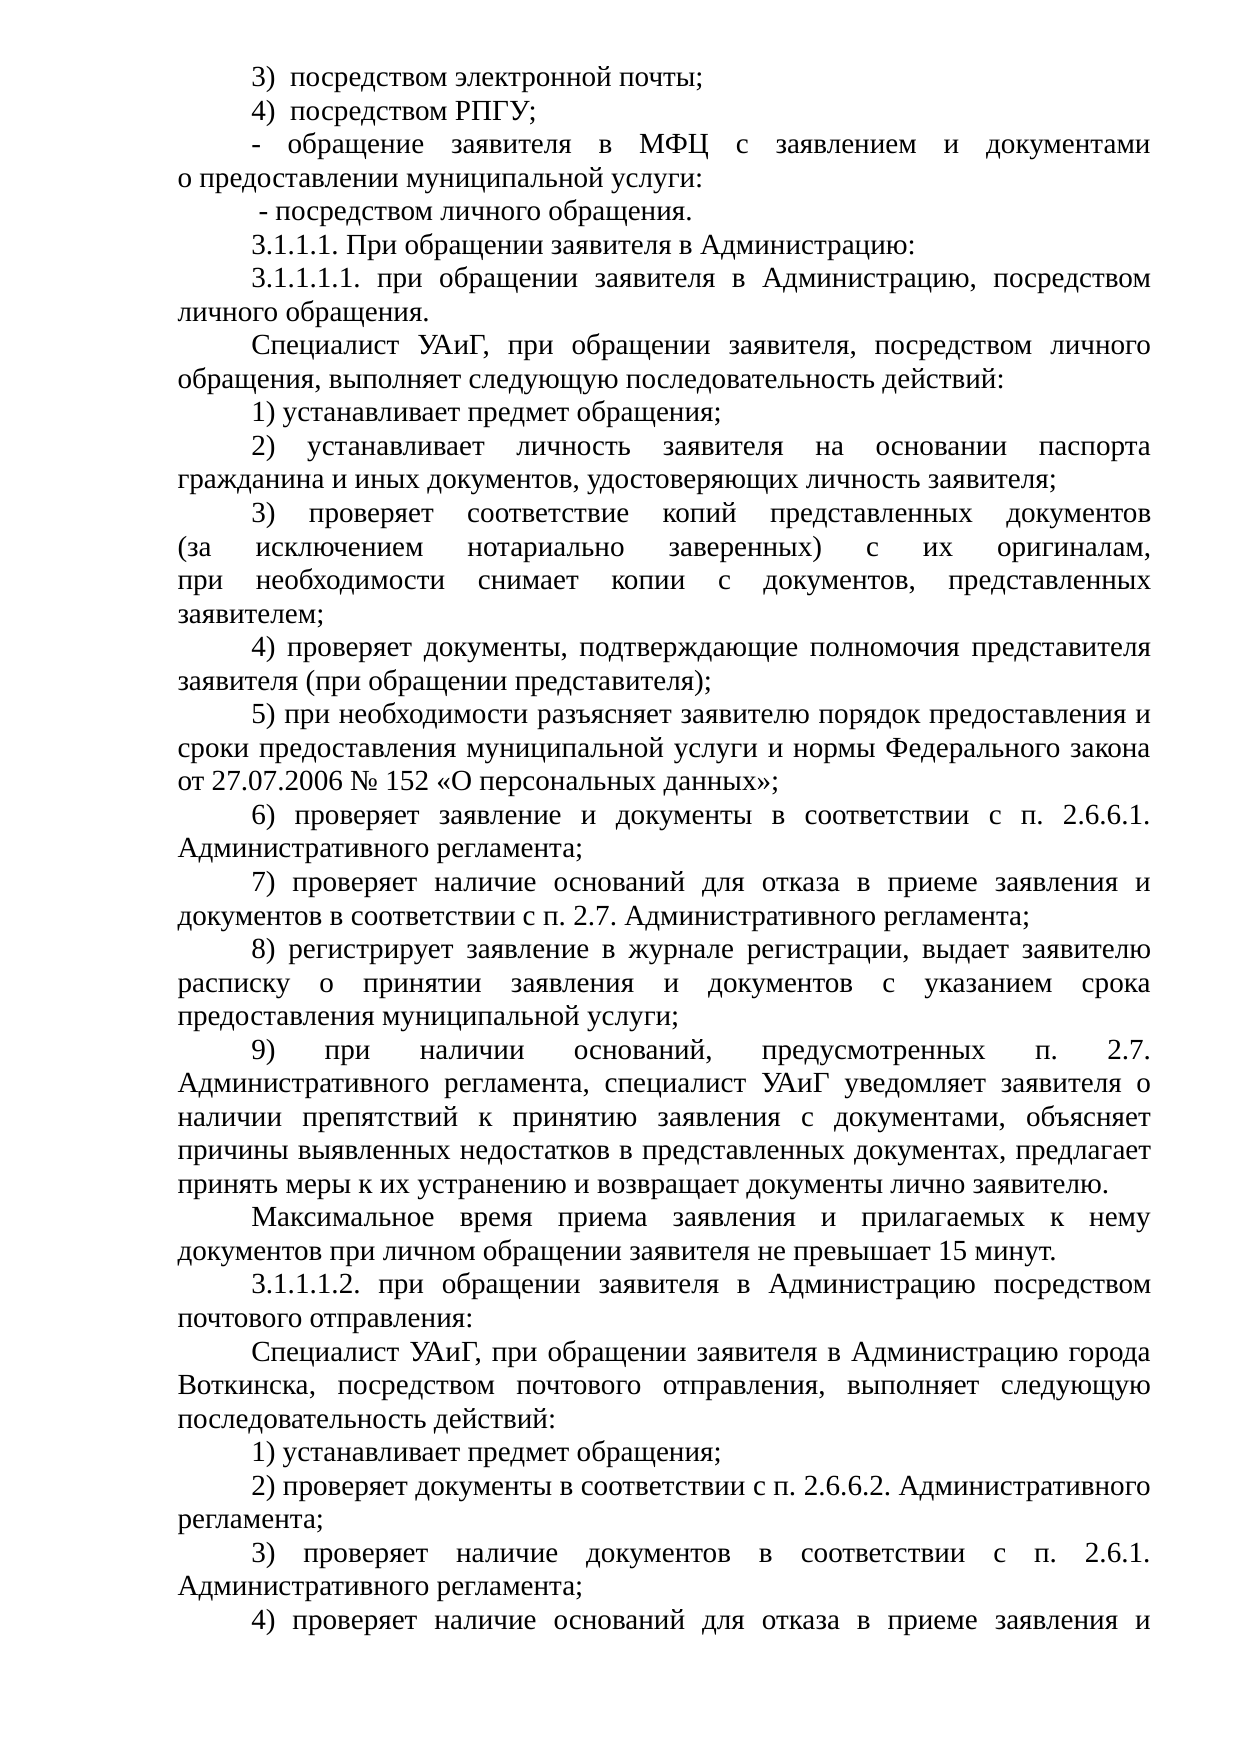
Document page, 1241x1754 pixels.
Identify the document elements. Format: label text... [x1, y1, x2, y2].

text Специалист УАиГ, при обращении заявителя в Администрацию города Воткинска, посредством почтового отправления, выполняет следующую последовательность действий: [177, 1334, 1152, 1434]
text 3) посредством электронной почты; [177, 59, 1152, 93]
text 9) при наличии оснований, предусмотренных п. 2.7. Административного регламента, специалист УАиГ уведомляет заявителя о наличии препятствий к принятию заявления с документами, объясняет причины выявленных недостатков в представленных документах, предлагает принять меры к их устранению и возвращает документы лично заявителю. [177, 1032, 1152, 1199]
text Максимальное время приема заявления и прилагаемых к нему документов при личном обращении заявителя не превышает 15 минут. [177, 1199, 1152, 1267]
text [177, 1602, 1152, 1636]
text 3.1.1.1.2. при обращении заявителя в Администрацию посредством почтового отправления: [177, 1267, 1152, 1334]
text 8) регистрирует заявление в журнале регистрации, выдает заявителю расписку о принятии заявления и документов с указанием срока предоставления муниципальной услуги; [177, 931, 1152, 1032]
text 2) проверяет документы в соответствии с п. 2.6.6.2. Административного регламента; [177, 1468, 1152, 1535]
text 1) устанавливает предмет обращения; [177, 1434, 1152, 1468]
text 3.1.1.1.1. при обращении заявителя в Администрацию, посредством личного обращения. [177, 260, 1152, 327]
text - обращение заявителя в МФЦ с заявлением и документами о предоставлении муниципальной услуги: [177, 126, 1152, 193]
text 5) при необходимости разъясняет заявителю порядок предоставления и сроки предоставления муниципальной услуги и нормы Федерального закона от 27.07.2006 № 152 «О персональных данных»; [177, 696, 1152, 797]
text 3) проверяет наличие документов в соответствии с п. 2.6.1. Административного регламента; [177, 1535, 1152, 1602]
text 1) устанавливает предмет обращения; [177, 394, 1152, 428]
text 2) устанавливает личность заявителя на основании паспорта гражданина и иных документов, удостоверяющих личность заявителя; [177, 428, 1152, 495]
text 4) проверяет документы, подтверждающие полномочия представителя заявителя (при обращении представителя); [177, 629, 1152, 696]
text 3.1.1.1. При обращении заявителя в Администрацию: [177, 227, 1152, 260]
text 6) проверяет заявление и документы в соответствии с п. 2.6.6.1. Административного регламента; [177, 797, 1152, 864]
text 3) проверяет соответствие копий представленных документов (за исключением нотариально заверенных) с их оригиналам, при необходимости снимает копии с документов, представленных заявителем; [177, 495, 1152, 629]
text - посредством личного обращения. [177, 193, 1152, 227]
text 4) посредством РПГУ; [177, 93, 1152, 126]
text 7) проверяет наличие оснований для отказа в приеме заявления и документов в соответствии с п. 2.7. Административного регламента; [177, 864, 1152, 931]
text Специалист УАиГ, при обращении заявителя, посредством личного обращения, выполняет следующую последовательность действий: [177, 327, 1152, 394]
